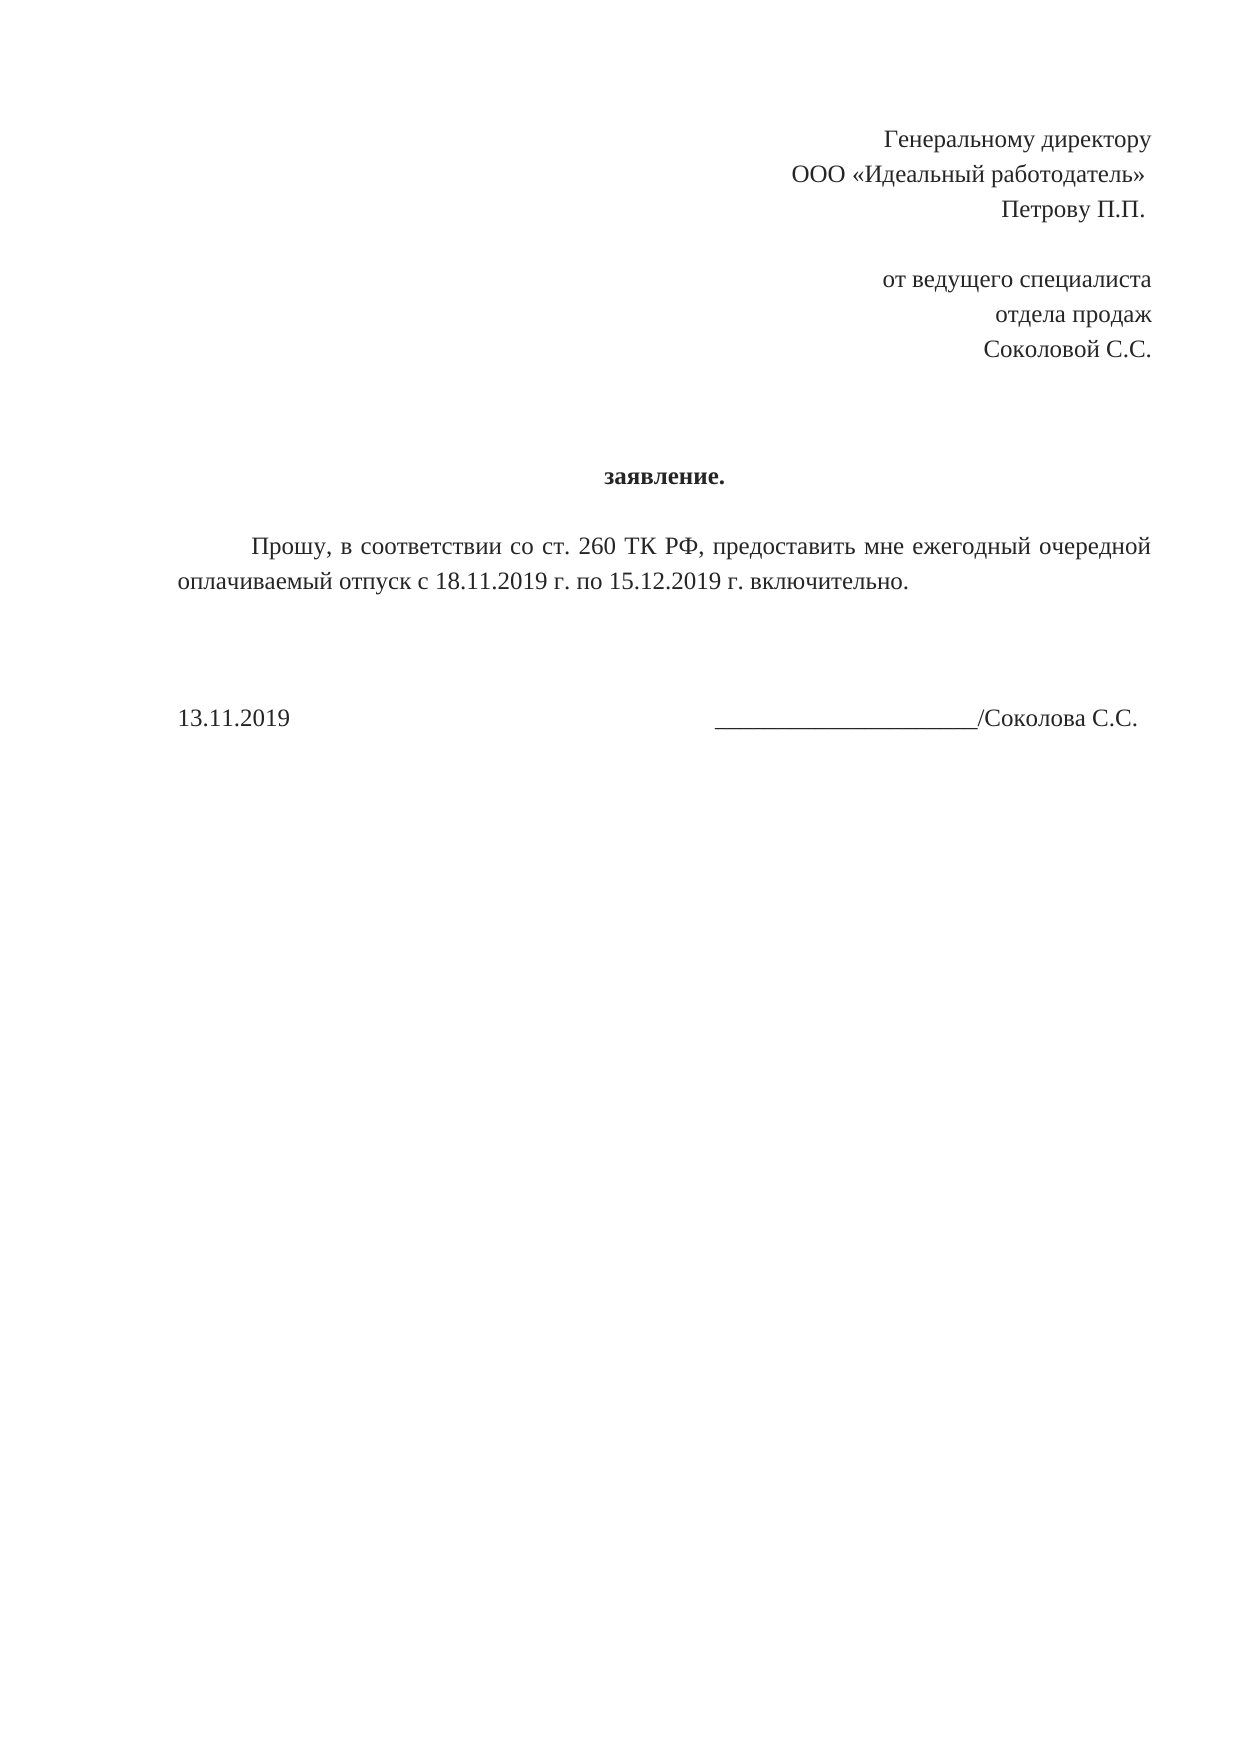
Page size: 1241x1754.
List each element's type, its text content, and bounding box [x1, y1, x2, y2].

text отдела продаж [177, 293, 1152, 328]
text ООО «Идеальный работодатель» Петрову П.П. [177, 153, 1152, 223]
text Генеральному директору [177, 118, 1152, 153]
table_header 13.11.2019 _____________________/Соколова С.С. [177, 697, 1152, 767]
text от ведущего специалиста [177, 258, 1152, 293]
text Прошу, в соответствии со ст. 260 ТК РФ, предоставить мне ежегодный очередной оплачиваемый отпуск с 18.11.2019 г. по 15.12.2019 г. включительно. [177, 525, 1152, 595]
text заявление. [177, 455, 1152, 490]
text Соколовой С.С. [177, 328, 1152, 398]
